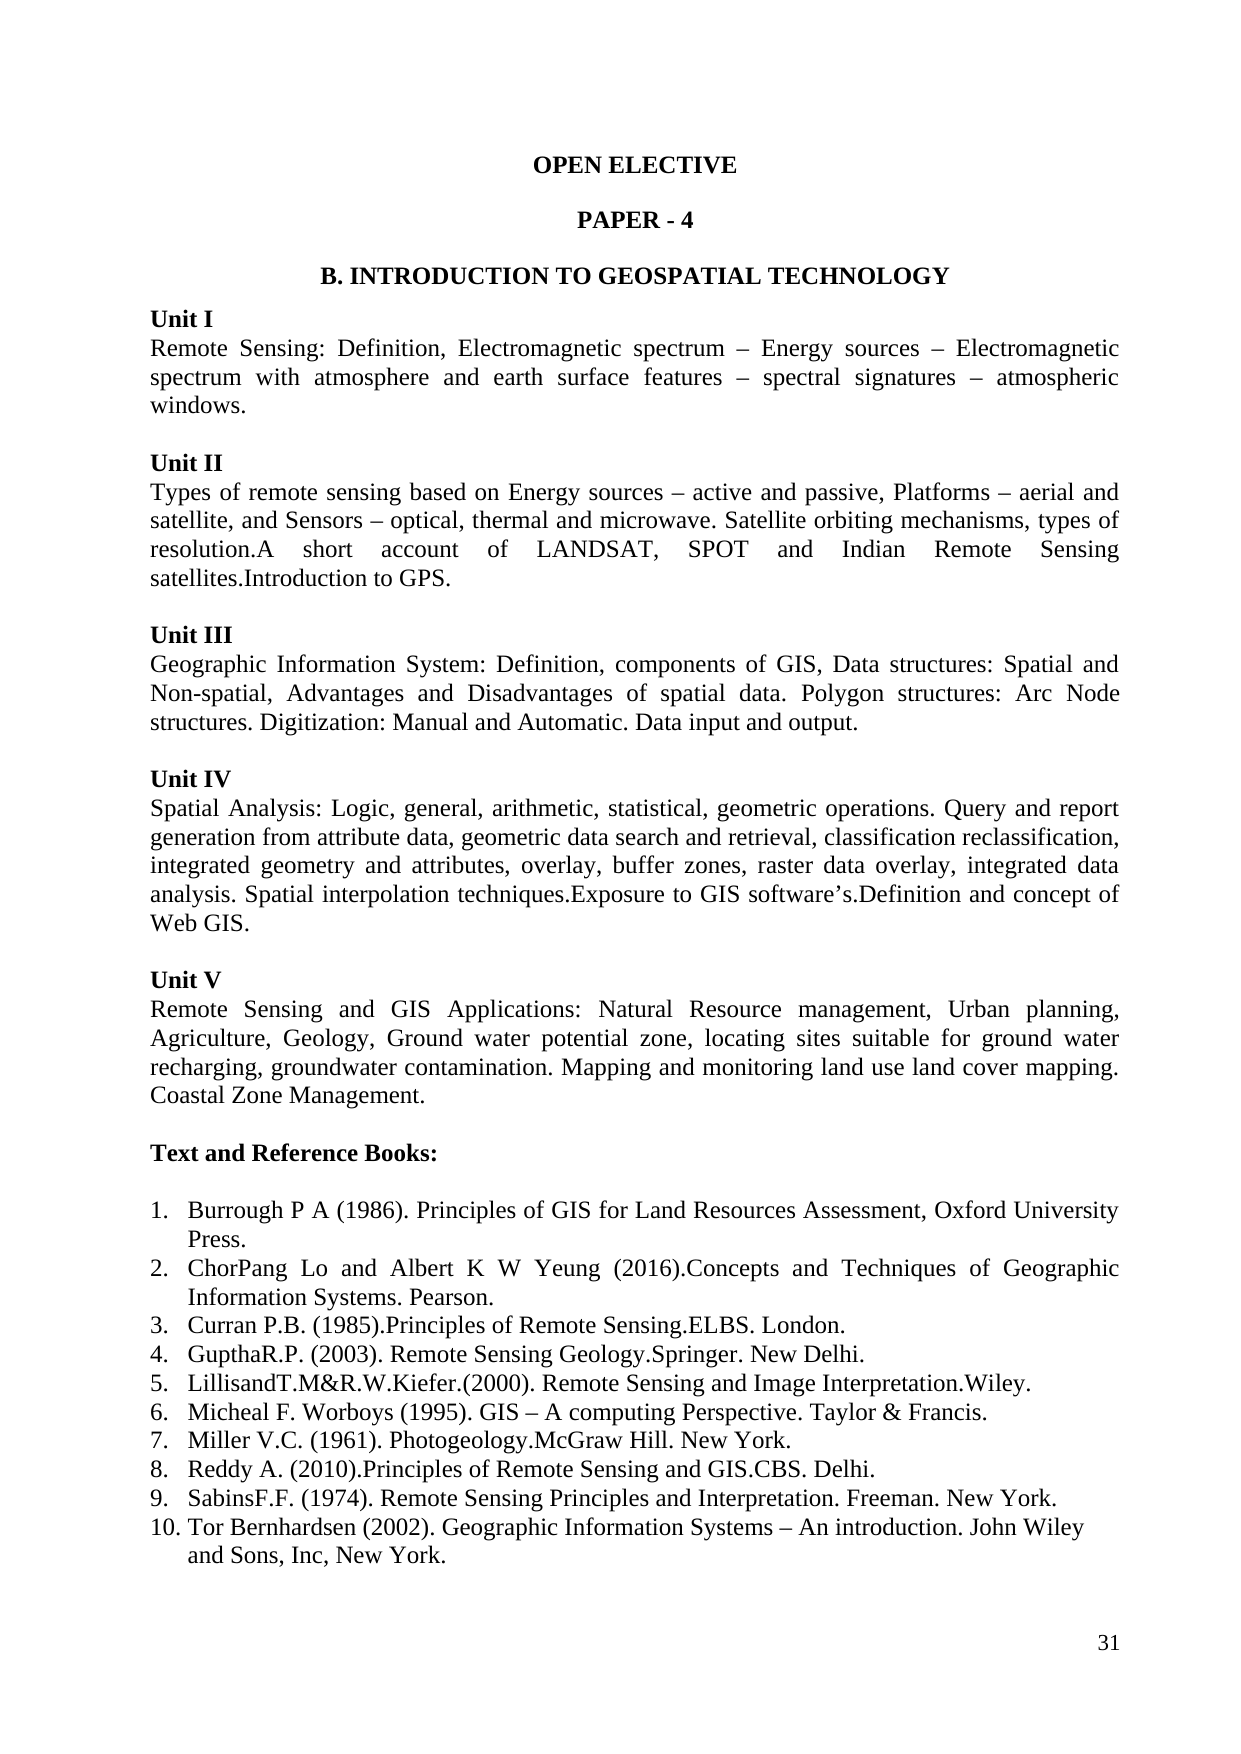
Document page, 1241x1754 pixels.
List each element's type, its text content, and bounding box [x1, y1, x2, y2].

list ChorPang Lo and Albert K W Yeung (2016).Concepts and Techniques of Geographic Information Systems. Pearson. [150, 1253, 1120, 1311]
text Remote Sensing and GIS Applications: Natural Resource management, Urban planning, Agriculture, Geology, Ground water potential zone, locating sites suitable for ground water recharging, groundwater contamination. Mapping and monitoring land use land cover mapping. Coastal Zone Management. [150, 994, 1120, 1109]
list Tor Bernhardsen (2002). Geographic Information Systems – An introduction. John Wiley and Sons, Inc, New York. [150, 1512, 1120, 1569]
text Remote Sensing: Definition, Electromagnetic spectrum – Energy sources – Electromagnetic spectrum with atmosphere and earth surface features – spectral signatures – atmospheric windows. [150, 333, 1120, 419]
list Miller V.C. (1961). Photogeology.McGraw Hill. New York. [150, 1426, 1120, 1454]
list Reddy A. (2010).Principles of Remote Sensing and GIS.CBS. Delhi. [150, 1454, 1120, 1483]
list Curran P.B. (1985).Principles of Remote Sensing.ELBS. London. [150, 1311, 1120, 1339]
text Unit III [150, 621, 1120, 649]
list SabinsF.F. (1974). Remote Sensing Principles and Interpretation. Freeman. New York. [150, 1483, 1120, 1512]
text Unit I [150, 304, 1120, 333]
list Burrough P A (1986). Principles of GIS for Land Resources Assessment, Oxford University Press. [150, 1196, 1120, 1253]
text Text and Reference Books: [150, 1138, 1120, 1167]
text open elective [150, 150, 1120, 179]
text Types of remote sensing based on Energy sources – active and passive, Platforms – aerial and satellite, and Sensors – optical, thermal and microwave. Satellite orbiting mechanisms, types of resolution.A short account of LANDSAT, SPOT and Indian Remote Sensing satellites.Introduction to GPS. [150, 477, 1120, 592]
text Unit IV [150, 764, 1120, 793]
text B. INTRODUCTION TO GEOSPATIAL TECHNOLOGY [150, 261, 1120, 290]
text Spatial Analysis: Logic, general, arithmetic, statistical, geometric operations. Query and report generation from attribute data, geometric data search and retrieval, classification reclassification, integrated geometry and attributes, overlay, buffer zones, raster data overlay, integrated data analysis. Spatial interpolation techniques.Exposure to GIS software’s.Definition and concept of Web GIS. [150, 793, 1120, 937]
list GupthaR.P. (2003). Remote Sensing Geology.Springer. New Delhi. [150, 1339, 1120, 1368]
text Geographic Information System: Definition, components of GIS, Data structures: Spatial and Non-spatial, Advantages and Disadvantages of spatial data. Polygon structures: Arc Node structures. Digitization: Manual and Automatic. Data input and output. [150, 649, 1120, 736]
text PAper - 4 [150, 206, 1120, 234]
list LillisandT.M&R.W.Kiefer.(2000). Remote Sensing and Image Interpretation.Wiley. [150, 1368, 1120, 1397]
list Micheal F. Worboys (1995). GIS – A computing Perspective. Taylor & Francis. [150, 1397, 1120, 1426]
text Unit II [150, 448, 1120, 477]
text Unit V [150, 966, 1120, 994]
